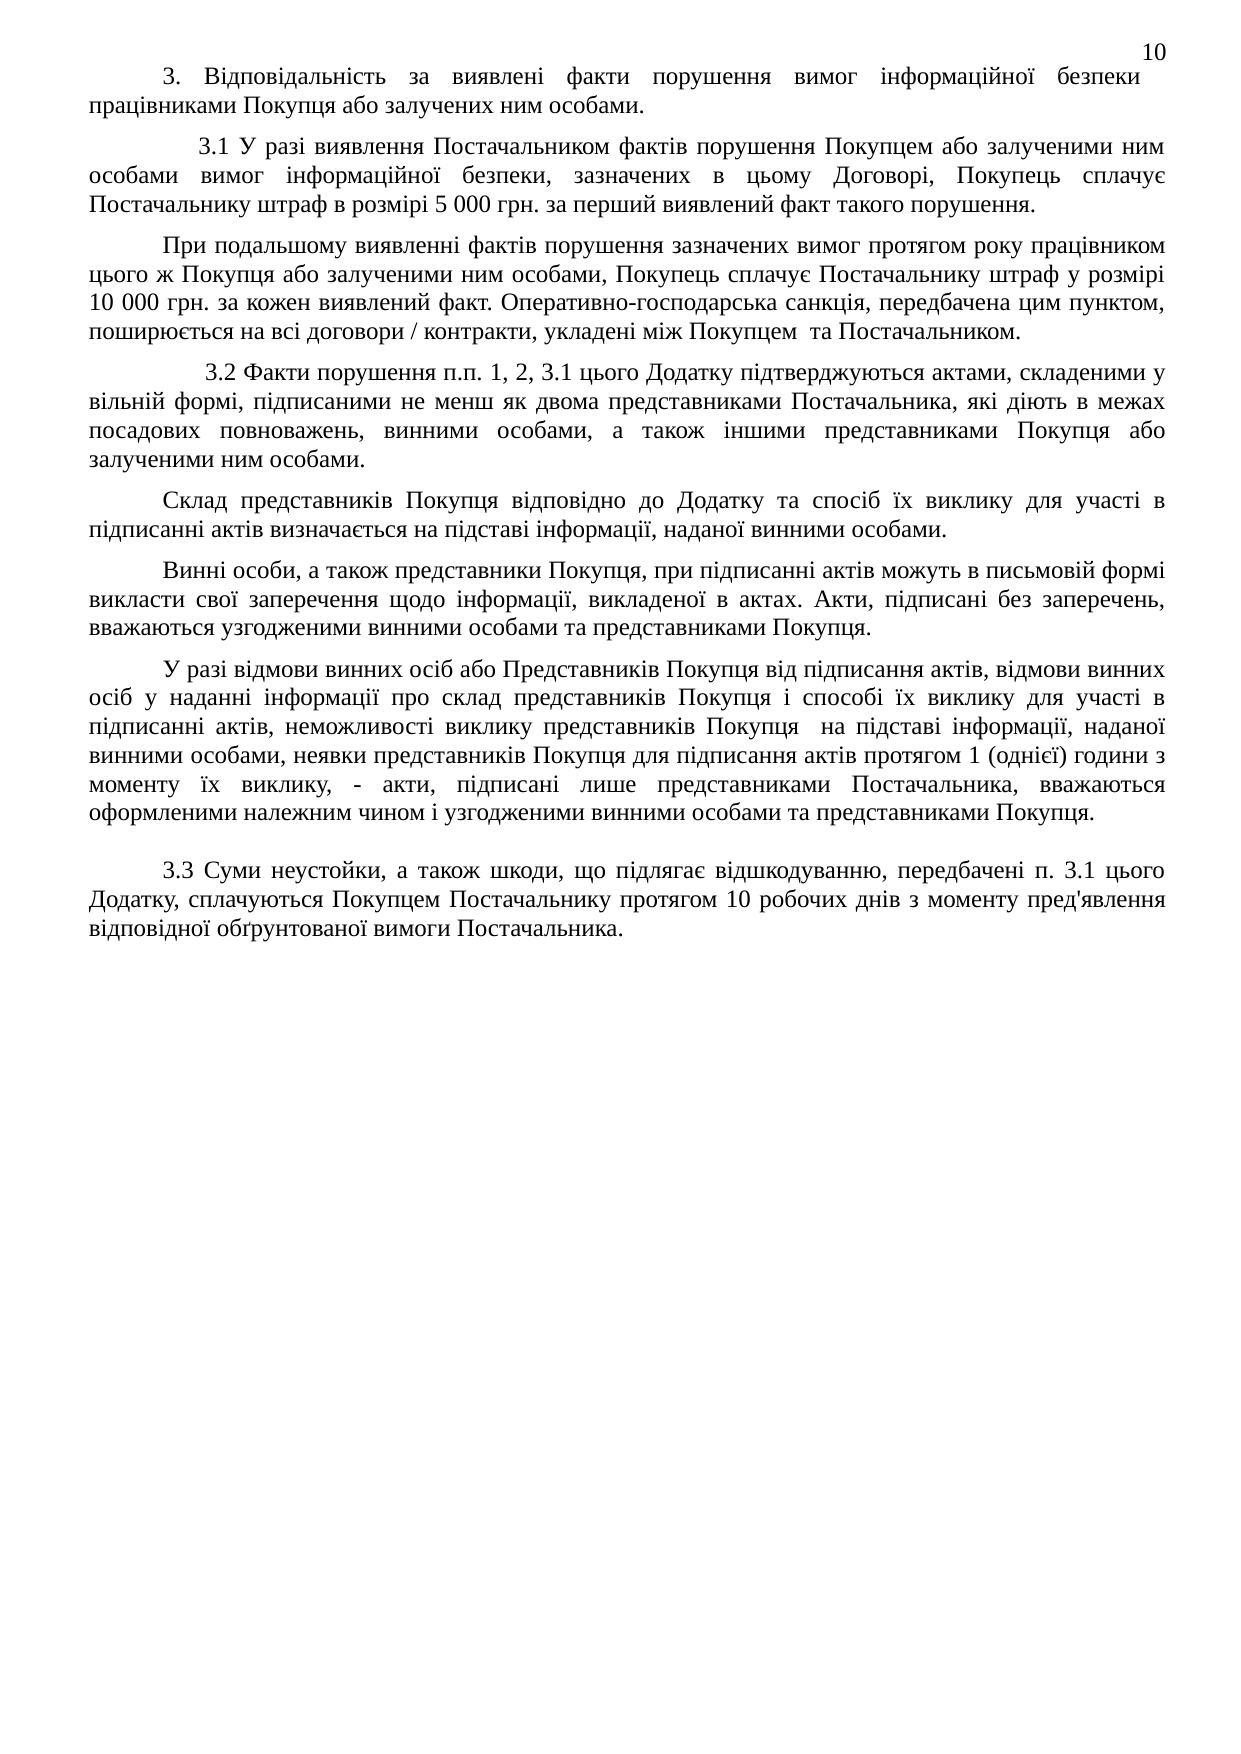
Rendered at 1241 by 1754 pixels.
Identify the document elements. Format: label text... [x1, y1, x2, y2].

text 3.1 У разі виявлення Постачальником фактів порушення Покупцем або залученими ним особами вимог інформаційної безпеки, зазначених в цьому Договорі, Покупець сплачує Постачальнику штраф в розмірі 5 000 грн. за перший виявлений факт такого порушення. [89, 131, 1167, 217]
text У разі відмови винних осіб або Представників Покупця від підписання актів, відмови винних осіб у наданні інформації про склад представників Покупця і способі їх виклику для участі в підписанні актів, неможливості виклику представників Покупця на підставі інформації, наданої винними особами, неявки представників Покупця для підписання актів протягом 1 (однієї) години з моменту їх виклику, - акти, підписані лише представниками Постачальника, вважаються оформленими належним чином і узгодженими винними особами та представниками Покупця. [89, 654, 1167, 826]
text При подальшому виявленні фактів порушення зазначених вимог протягом року працівником цього ж Покупця або залученими ним особами, Покупець сплачує Постачальнику штраф у розмірі 10 000 грн. за кожен виявлений факт. Оперативно-господарська санкція, передбачена цим пунктом, поширюється на всі договори / контракти, укладені між Покупцем та Постачальником. [89, 230, 1167, 345]
text Винні особи, а також представники Покупця, при підписанні актів можуть в письмовій формі викласти свої заперечення щодо інформації, викладеної в актах. Акти, підписані без заперечень, вважаються узгодженими винними особами та представниками Покупця. [89, 555, 1167, 641]
text Склад представників Покупця відповідно до Додатку та спосіб їх виклику для участі в підписанні актів визначається на підставі інформації, наданої винними особами. [89, 485, 1167, 542]
text 3.2 Факти порушення п.п. 1, 2, 3.1 цього Додатку підтверджуються актами, складеними у вільній формі, підписаними не менш як двома представниками Постачальника, які діють в межах посадових повноважень, винними особами, а також іншими представниками Покупця або залученими ним особами. [89, 357, 1167, 472]
text 3. Відповідальність за виявлені факти порушення вимог інформаційної безпеки працівниками Покупця або залучених ним особами. [89, 61, 1167, 119]
text 3.3 Суми неустойки, а також шкоди, що підлягає відшкодуванню, передбачені п. 3.1 цього Додатку, сплачуються Покупцем Постачальнику протягом 10 робочих днів з моменту пред'явлення відповідної обґрунтованої вимоги Постачальника. [89, 855, 1167, 942]
